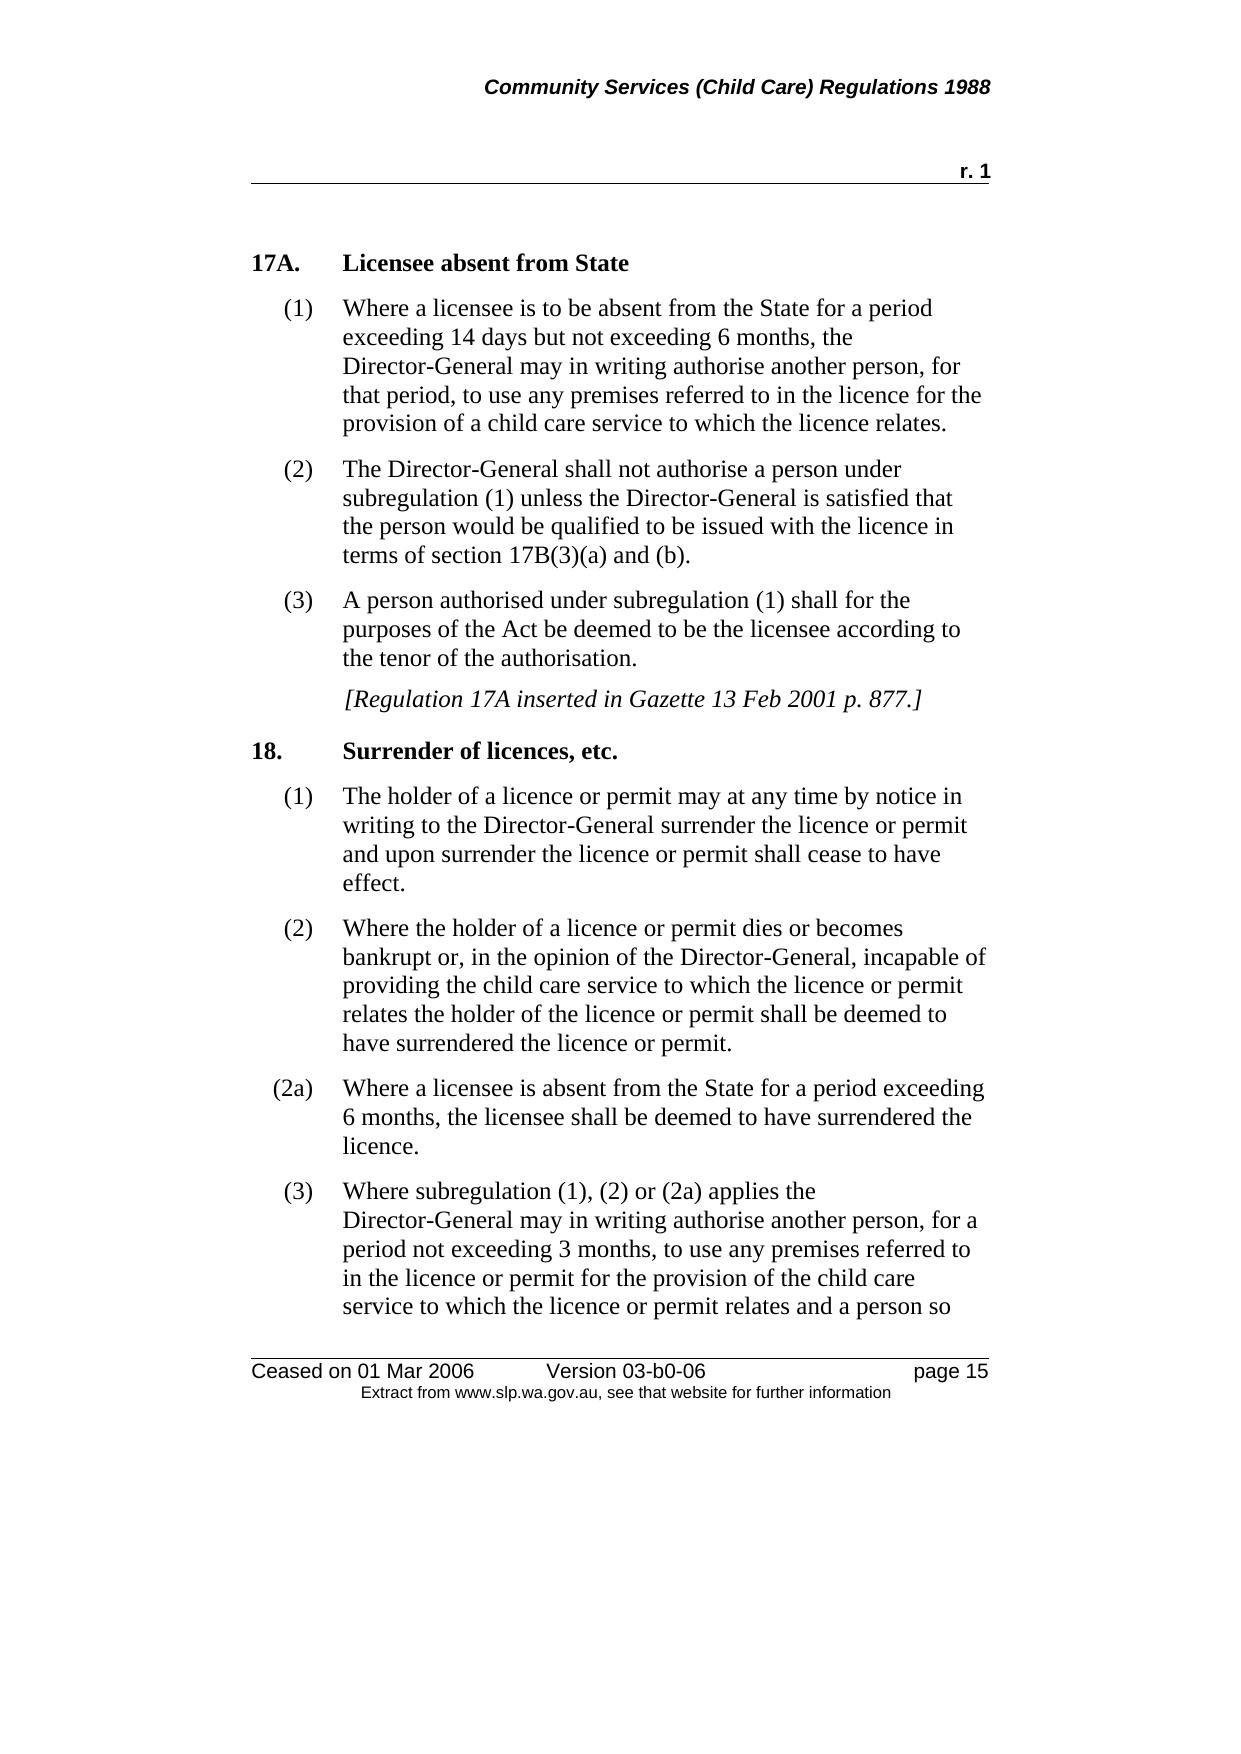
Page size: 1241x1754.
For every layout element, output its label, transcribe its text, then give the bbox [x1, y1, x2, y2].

text (2) Where the holder of a licence or permit dies or becomes bankrupt or, in the opinion of the Director-General, incapable of providing the child care service to which the licence or permit relates the holder of the licence or permit shall be deemed to have surrendered the licence or permit. [251, 913, 989, 1057]
text (1) The holder of a licence or permit may at any time by notice in writing to the Director-General surrender the licence or permit and upon surrender the licence or permit shall cease to have effect. [251, 781, 989, 896]
text (2) The Director-General shall not authorise a person under subregulation (1) unless the Director-General is satisfied that the person would be qualified to be issued with the licence in terms of section 17B(3)(a) and (b). [251, 454, 989, 569]
text (3) A person authorised under subregulation (1) shall for the purposes of the Act be deemed to be the licensee according to the tenor of the authorisation. [251, 586, 989, 672]
text [Regulation 17A inserted in Gazette 13 Feb 2001 p. 877.] [251, 684, 989, 713]
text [251, 1176, 989, 1320]
text (1) Where a licensee is to be absent from the State for a period exceeding 14 days but not exceeding 6 months, the Director-General may in writing authorise another person, for that period, to use any premises referred to in the licence for the provision of a child care service to which the licence relates. [251, 293, 989, 437]
subtitle 18. Surrender of licences, etc. [251, 736, 989, 765]
text (2a) Where a licensee is absent from the State for a period exceeding 6 months, the licensee shall be deemed to have surrendered the licence. [251, 1073, 989, 1160]
subtitle 17A. Licensee absent from State [251, 248, 989, 277]
